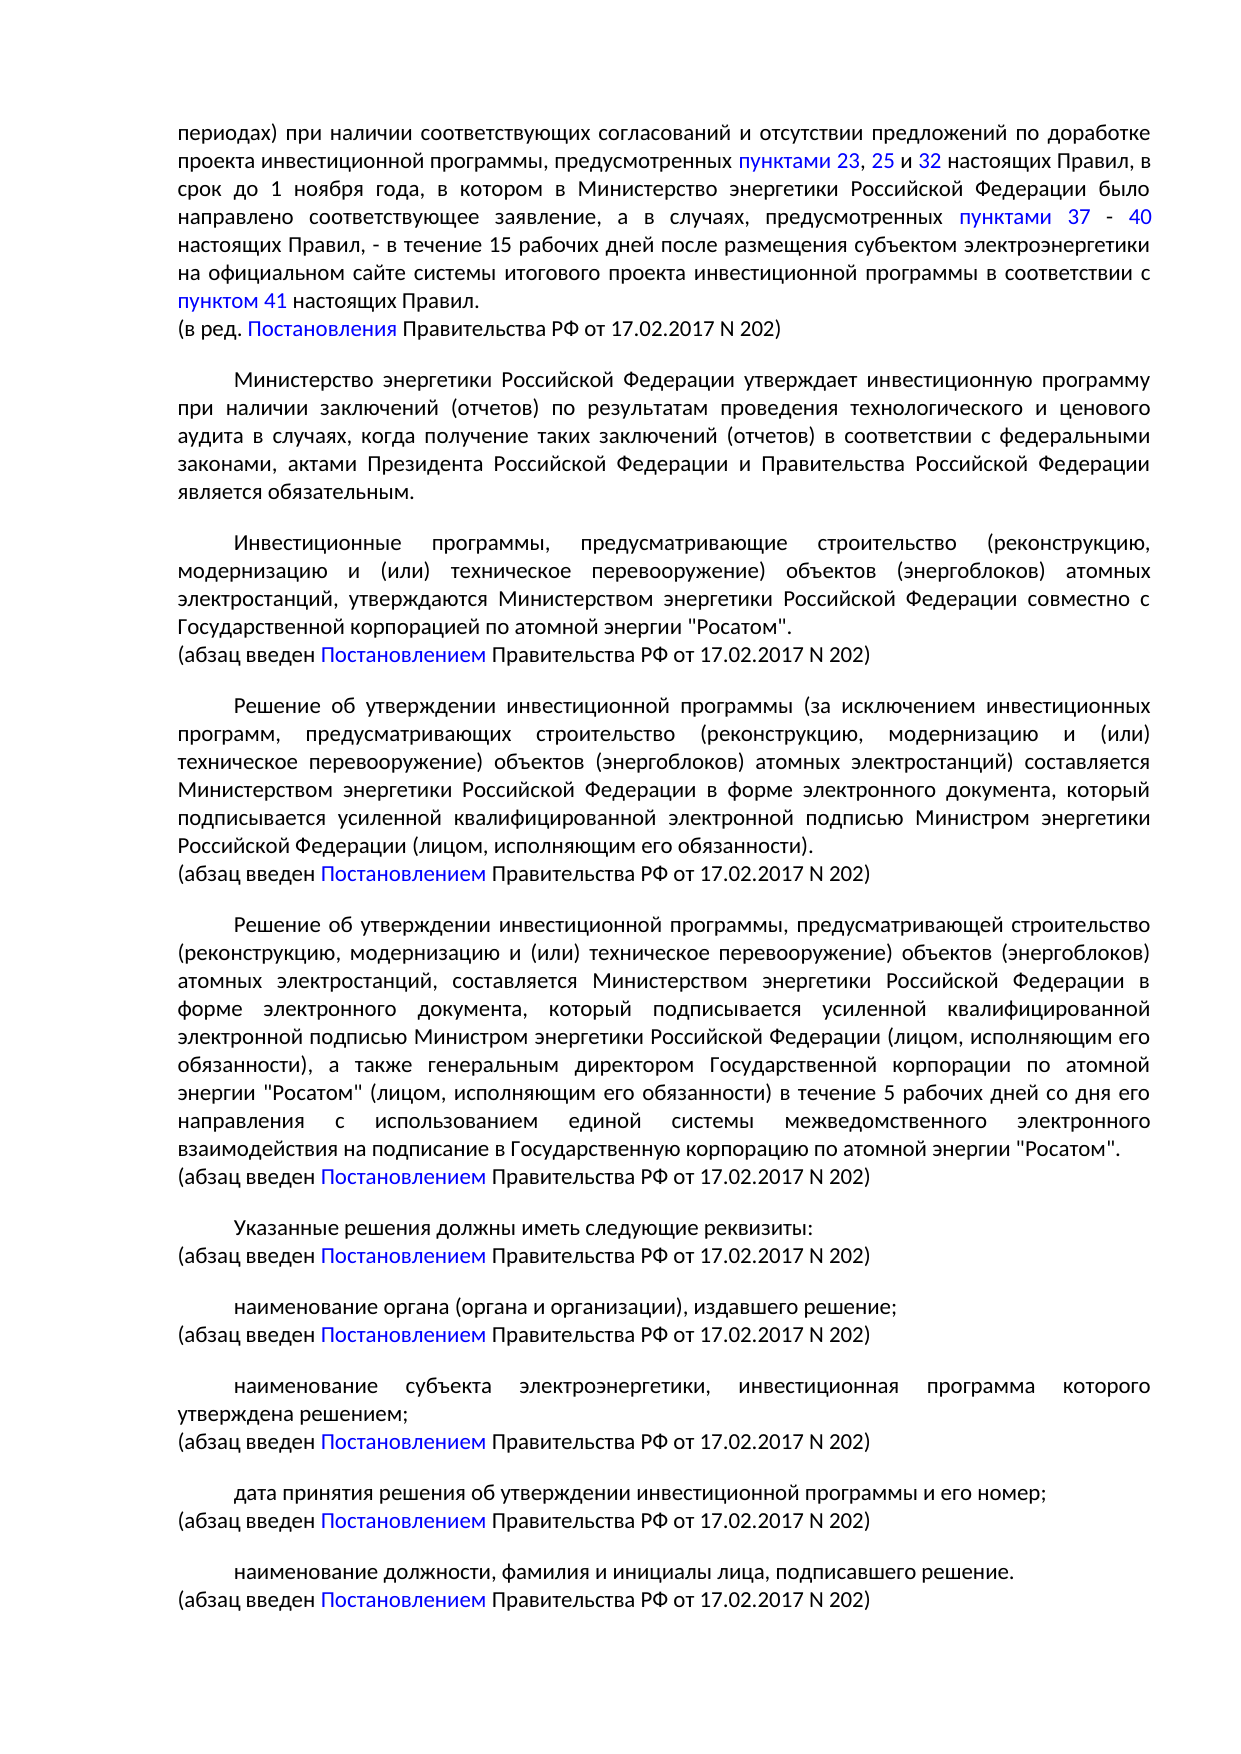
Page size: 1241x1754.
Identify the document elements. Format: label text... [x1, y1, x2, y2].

text (абзац введен Постановлением Правительства РФ от 17.02.2017 N 202) [177, 1320, 1152, 1348]
text Указанные решения должны иметь следующие реквизиты: [177, 1213, 1152, 1241]
text (абзац введен Постановлением Правительства РФ от 17.02.2017 N 202) [177, 1162, 1152, 1191]
text (в ред. Постановления Правительства РФ от 17.02.2017 N 202) [177, 314, 1152, 342]
text Решение об утверждении инвестиционной программы, предусматривающей строительство (реконструкцию, модернизацию и (или) техническое перевооружение) объектов (энергоблоков) атомных электростанций, составляется Министерством энергетики Российской Федерации в форме электронного документа, который подписывается усиленной квалифицированной электронной подписью Министром энергетики Российской Федерации (лицом, исполняющим его обязанности), а также генеральным директором Государственной корпорации по атомной энергии "Росатом" (лицом, исполняющим его обязанности) в течение 5 рабочих дней со дня его направления с использованием единой системы межведомственного электронного взаимодействия на подписание в Государственную корпорацию по атомной энергии "Росатом". [177, 910, 1152, 1162]
text наименование должности, фамилия и инициалы лица, подписавшего решение. [177, 1557, 1152, 1585]
text Инвестиционные программы, предусматривающие строительство (реконструкцию, модернизацию и (или) техническое перевооружение) объектов (энергоблоков) атомных электростанций, утверждаются Министерством энергетики Российской Федерации совместно с Государственной корпорацией по атомной энергии "Росатом". [177, 528, 1152, 640]
text (абзац введен Постановлением Правительства РФ от 17.02.2017 N 202) [177, 1427, 1152, 1455]
text (абзац введен Постановлением Правительства РФ от 17.02.2017 N 202) [177, 1506, 1152, 1534]
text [177, 118, 1152, 314]
text Министерство энергетики Российской Федерации утверждает инвестиционную программу при наличии заключений (отчетов) по результатам проведения технологического и ценового аудита в случаях, когда получение таких заключений (отчетов) в соответствии с федеральными законами, актами Президента Российской Федерации и Правительства Российской Федерации является обязательным. [177, 365, 1152, 505]
text наименование субъекта электроэнергетики, инвестиционная программа которого утверждена решением; [177, 1371, 1152, 1427]
text (абзац введен Постановлением Правительства РФ от 17.02.2017 N 202) [177, 1585, 1152, 1613]
text Решение об утверждении инвестиционной программы (за исключением инвестиционных программ, предусматривающих строительство (реконструкцию, модернизацию и (или) техническое перевооружение) объектов (энергоблоков) атомных электростанций) составляется Министерством энергетики Российской Федерации в форме электронного документа, который подписывается усиленной квалифицированной электронной подписью Министром энергетики Российской Федерации (лицом, исполняющим его обязанности). [177, 691, 1152, 859]
text (абзац введен Постановлением Правительства РФ от 17.02.2017 N 202) [177, 1241, 1152, 1269]
text (абзац введен Постановлением Правительства РФ от 17.02.2017 N 202) [177, 859, 1152, 887]
text (абзац введен Постановлением Правительства РФ от 17.02.2017 N 202) [177, 640, 1152, 668]
text дата принятия решения об утверждении инвестиционной программы и его номер; [177, 1478, 1152, 1506]
text наименование органа (органа и организации), издавшего решение; [177, 1292, 1152, 1320]
